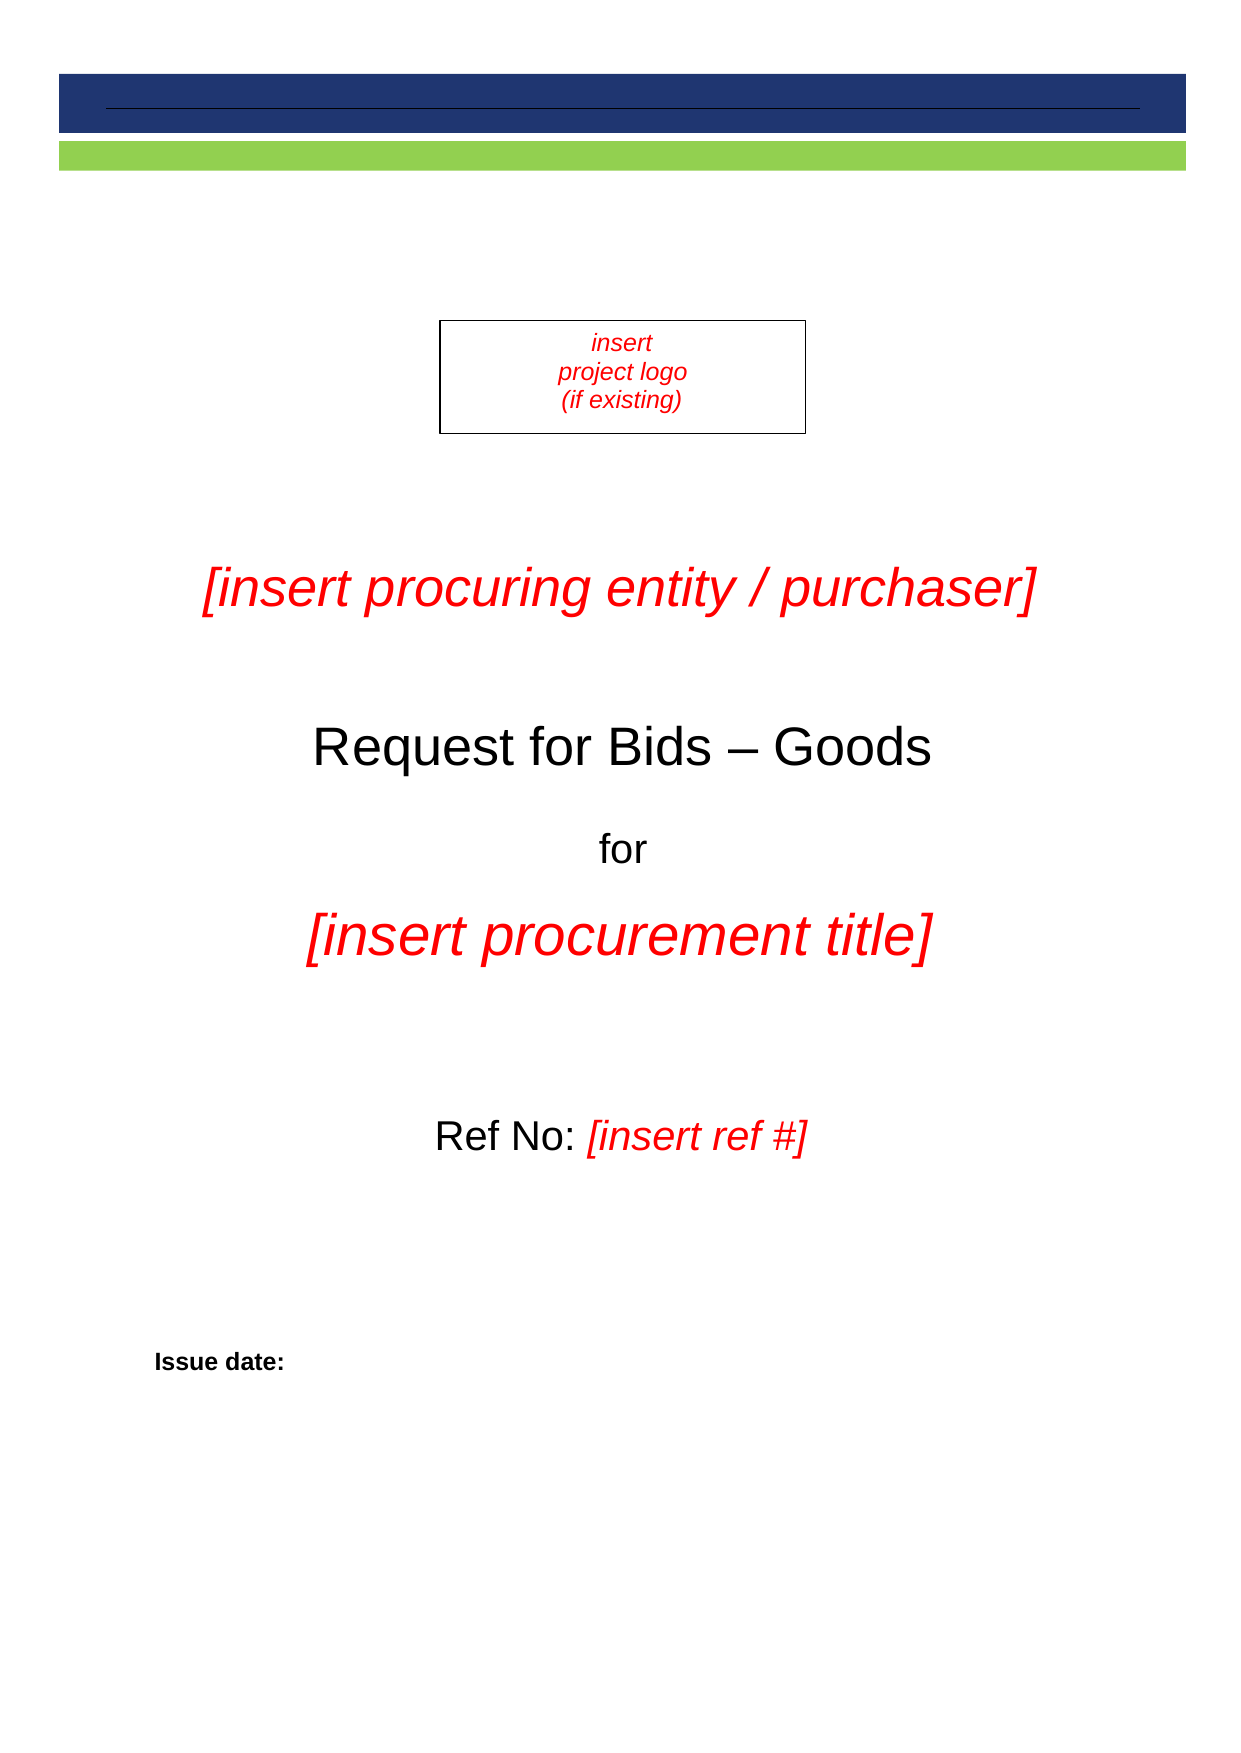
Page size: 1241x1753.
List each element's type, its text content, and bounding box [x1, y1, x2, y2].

text [insert procuring entity / purchaser] [106, 556, 1140, 618]
text Issue date: [106, 1347, 1140, 1375]
text [insert procurement title] [106, 901, 1140, 968]
text Ref No: [insert ref #] [106, 1112, 1140, 1160]
text Request for Bids – Goods [106, 714, 1140, 776]
text for [106, 824, 1140, 872]
